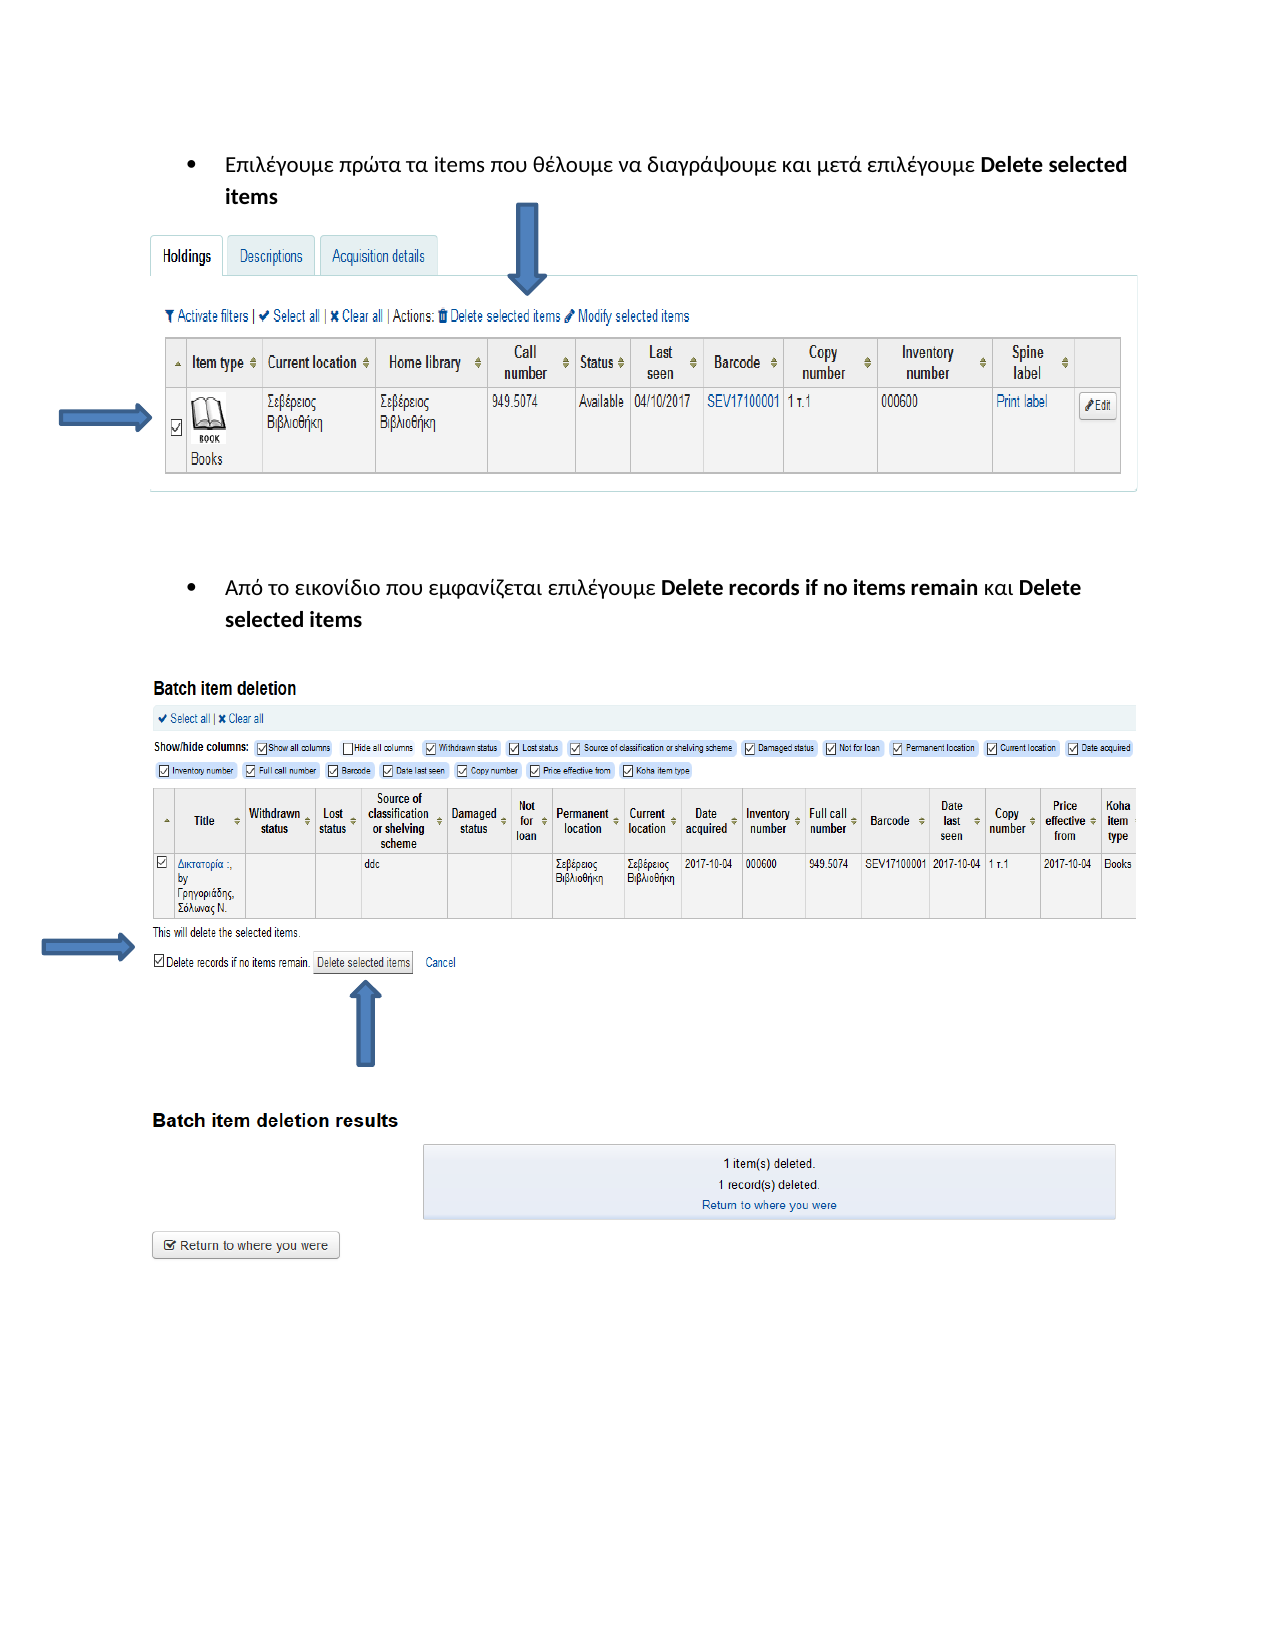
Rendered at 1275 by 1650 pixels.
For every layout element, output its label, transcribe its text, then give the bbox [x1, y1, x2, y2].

picture [150, 669, 1136, 998]
picture [150, 235, 1138, 495]
list Από το εικονίδιο που εμφανίζεται επιλέγουμε Delete records if no items remain και Delete selected items [187, 573, 1137, 633]
list Επιλέγουμε πρώτα τα items που θέλουμε να διαγράψουμε και μετά επιλέγουμε Delete selected items [187, 150, 1137, 210]
picture [150, 1098, 1137, 1305]
